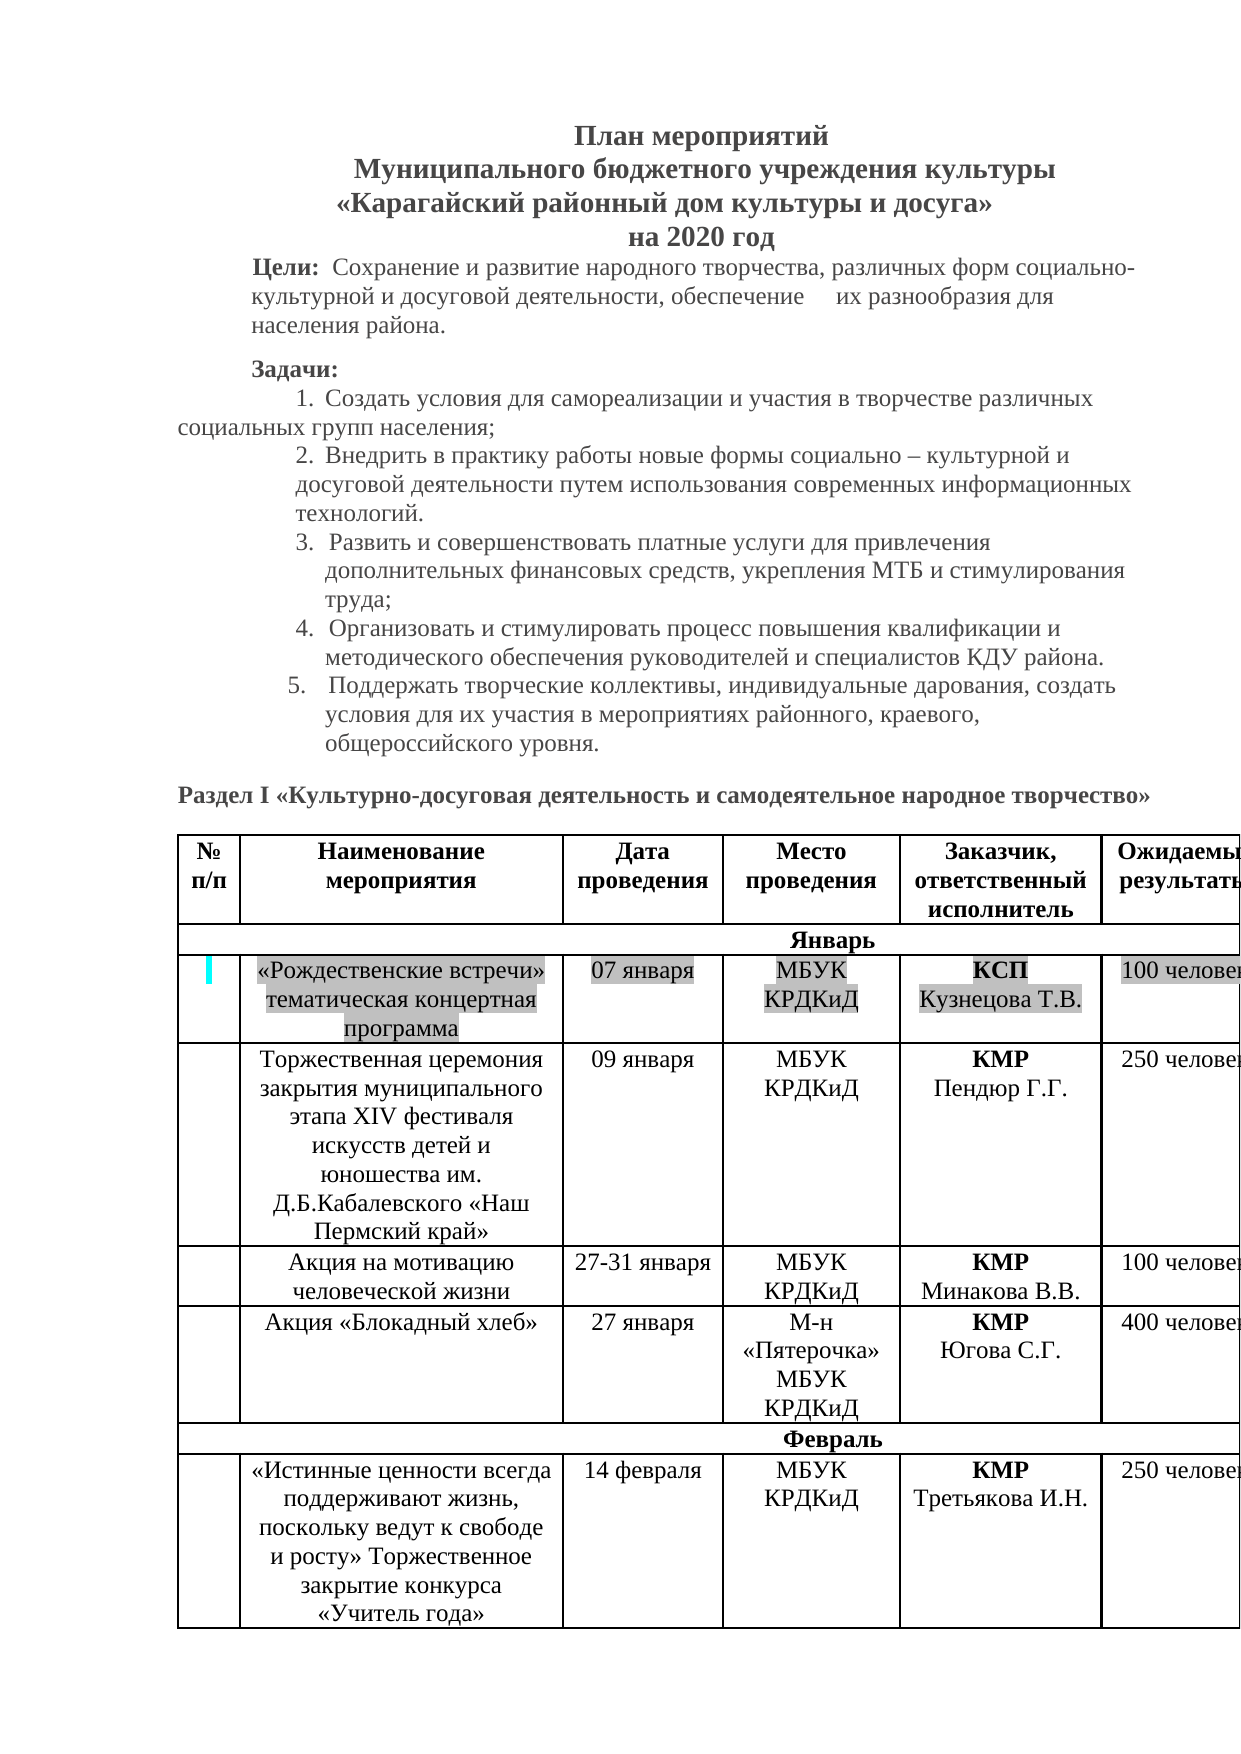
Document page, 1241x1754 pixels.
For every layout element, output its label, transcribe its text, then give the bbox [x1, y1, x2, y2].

table_cell [179, 1044, 239, 1245]
table_cell [179, 1247, 239, 1305]
text 1. Создать условия для самореализации и участия в творчестве различных социальных групп населения; [177, 383, 1152, 440]
text Раздел I «Культурно-досуговая деятельность и самодеятельное народное творчество» [177, 781, 1152, 809]
table_cell 07 января [564, 956, 722, 1042]
table_cell Акция «Блокадный хлеб» [241, 1307, 562, 1422]
text План мероприятий [177, 118, 1152, 152]
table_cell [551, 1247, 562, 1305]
table_cell 100 человек [1103, 1247, 1239, 1305]
text Задачи: [251, 354, 1152, 383]
table_cell 100 человек [1103, 956, 1239, 1042]
table_cell МБУК КРДКиД [724, 956, 899, 1042]
table_cell КМР Пендюр Г.Г. [901, 1044, 1100, 1245]
table_header Место проведения [724, 836, 899, 923]
table_cell КСП Кузнецова Т.В. [901, 956, 1100, 1042]
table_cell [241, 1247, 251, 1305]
table_header Ожидаемые результаты [1103, 836, 1239, 923]
text на 2020 год [177, 219, 1152, 252]
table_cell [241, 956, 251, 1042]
text 5. Поддержать творческие коллективы, индивидуальные дарования, создать условия для их участия в мероприятиях районного, краевого, общероссийского уровня. [287, 670, 1152, 757]
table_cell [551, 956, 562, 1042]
table_cell 14 февраля [564, 1455, 722, 1627]
table_cell 250 человек [1103, 1044, 1239, 1245]
table_header № п/п [179, 836, 239, 923]
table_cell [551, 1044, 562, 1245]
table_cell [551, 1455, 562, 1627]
table_cell 09 января [564, 1044, 722, 1245]
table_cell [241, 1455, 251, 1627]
text Муниципального бюджетного учреждения культуры «Карагайский районный дом культуры и досуга» [177, 152, 1152, 219]
table_cell [179, 1307, 239, 1422]
text 3. Развить и совершенствовать платные услуги для привлечения дополнительных финансовых средств, укрепления МТБ и стимулирования труда; [295, 527, 1152, 613]
table_cell 400 человек [1103, 1307, 1239, 1422]
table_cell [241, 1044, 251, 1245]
table_cell [179, 956, 239, 1042]
text 2. Внедрить в практику работы новые формы социально – культурной и досуговой деятельности путем использования современных информационных технологий. [295, 440, 1152, 527]
table_header Дата проведения [564, 836, 722, 923]
text Цели: Сохранение и развитие народного творчества, различных форм социально-культурной и досуговой деятельности, обеспечение их разнообразия для населения района. [177, 252, 1152, 338]
table_cell МБУК КРДКиД [724, 1044, 899, 1245]
table_cell 27 января [564, 1307, 722, 1422]
text 4. Организовать и стимулировать процесс повышения квалификации и методического обеспечения руководителей и специалистов КДУ района. [295, 613, 1152, 670]
table_cell КМР Югова С.Г. [901, 1307, 1100, 1422]
table_cell [179, 1455, 239, 1627]
table_cell МБУК КРДКиД [724, 1455, 899, 1627]
table_cell 250 человек [1103, 1455, 1239, 1627]
table_header Наименование мероприятия [241, 836, 562, 923]
table_cell 27-31 января [564, 1247, 722, 1305]
table_cell КМР Третьякова И.Н. [901, 1455, 1100, 1627]
